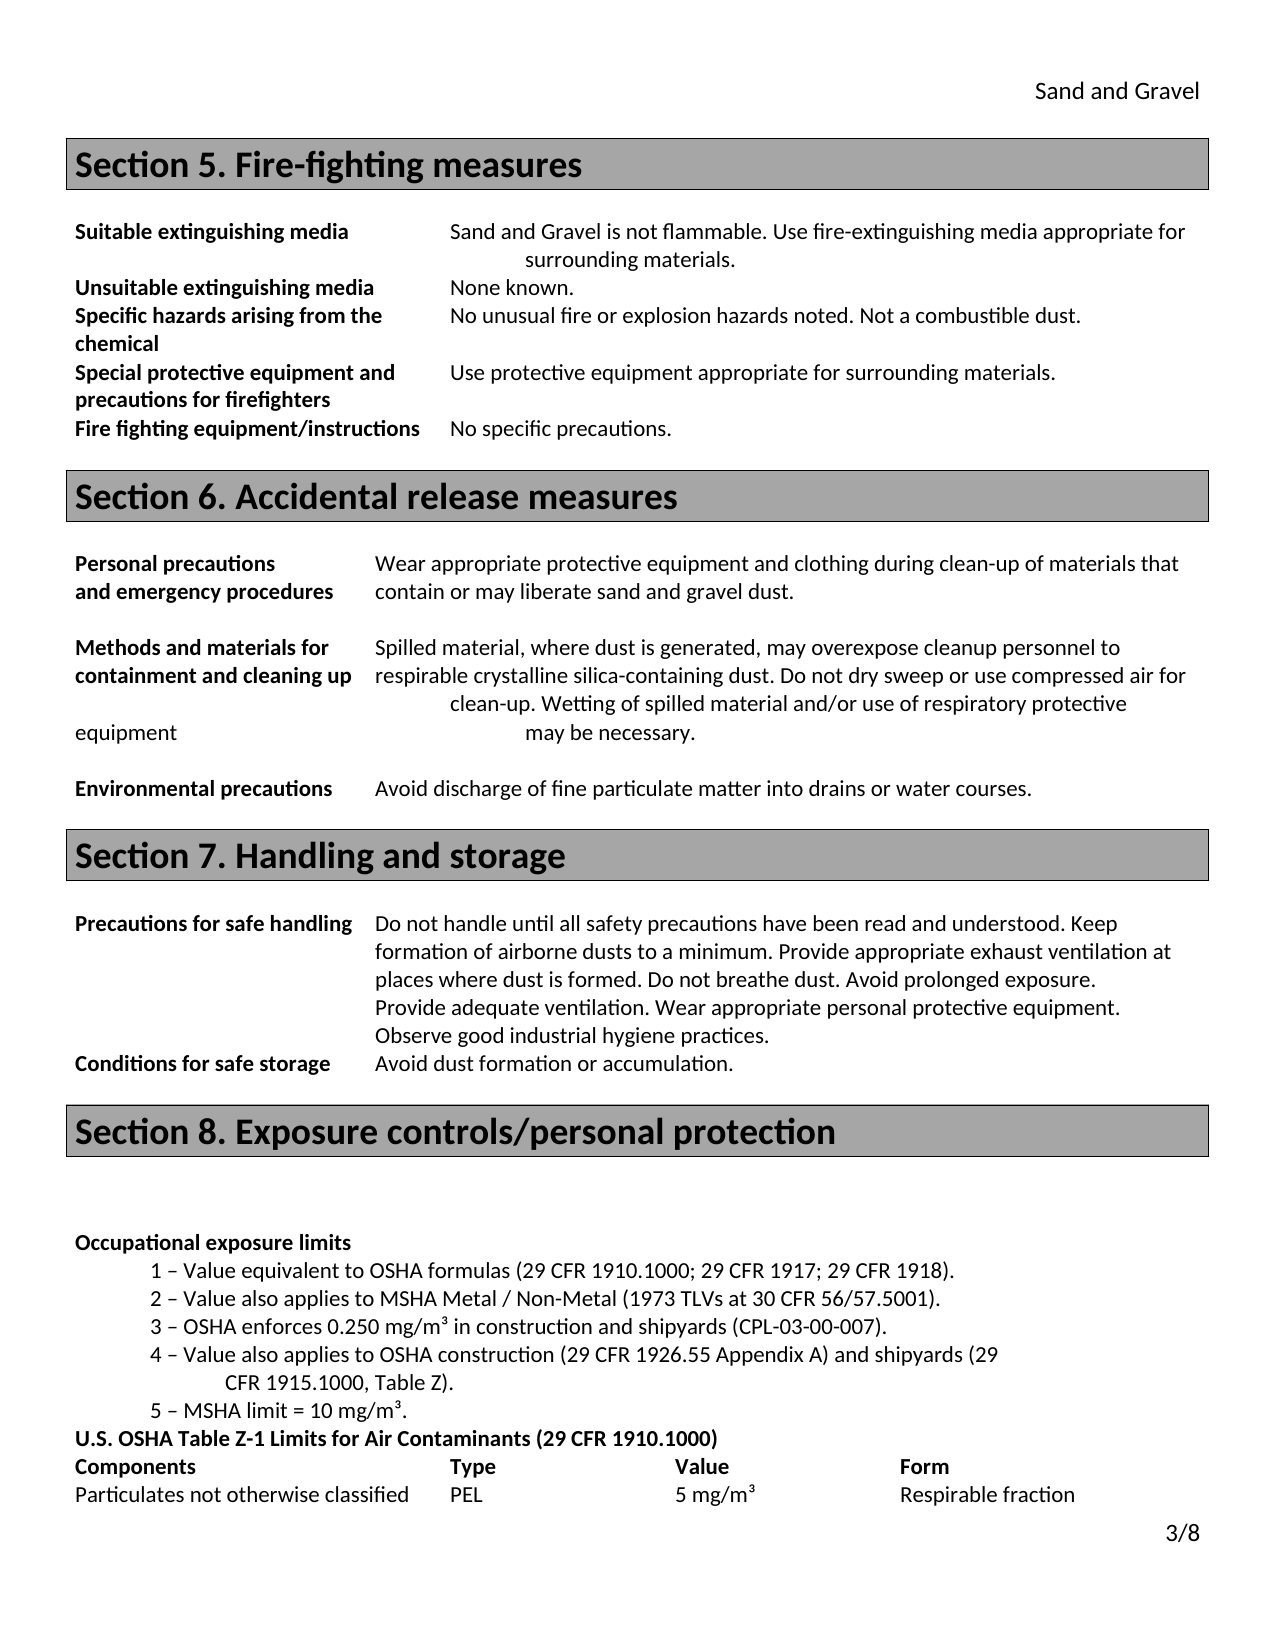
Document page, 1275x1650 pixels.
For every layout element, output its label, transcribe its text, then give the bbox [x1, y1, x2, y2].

text U.S. OSHA Table Z-1 Limits for Air Contaminants (29 CFR 1910.1000) [75, 1424, 1200, 1452]
text Special protective equipment and Use protective equipment appropriate for surrounding materials. [75, 358, 1200, 386]
text Specific hazards arising from the No unusual fire or explosion hazards noted. Not a combustible dust. [75, 302, 1200, 329]
text Environmental precautions Avoid discharge of fine particulate matter into drains or water courses. [75, 774, 1200, 802]
text 1 – Value equivalent to OSHA formulas (29 CFR 1910.1000; 29 CFR 1917; 29 CFR 1918). [75, 1256, 1200, 1284]
text formation of airborne dusts to a minimum. Provide appropriate exhaust ventilation at [75, 937, 1200, 965]
text and emergency procedures contain or may liberate sand and gravel dust. [75, 577, 1200, 606]
text Section 7. Handling and storage [67, 830, 1208, 880]
text chemical [75, 329, 1200, 358]
text precautions for firefighters [75, 386, 1200, 414]
text 3 – OSHA enforces 0.250 mg/m³ in construction and shipyards (CPL-03-00-007). [75, 1312, 1200, 1340]
text 5 – MSHA limit = 10 mg/m³. [75, 1396, 1200, 1424]
text Conditions for safe storage Avoid dust formation or accumulation. [75, 1049, 1200, 1077]
text places where dust is formed. Do not breathe dust. Avoid prolonged exposure. [75, 965, 1200, 993]
text Suitable extinguishing media Sand and Gravel is not flammable. Use fire-extinguishing media appropriate for surrounding materials. [75, 217, 1200, 273]
text Fire fighting equipment/instructions No specific precautions. [75, 414, 1200, 442]
text Section 8. Exposure controls/personal protection [67, 1106, 1208, 1156]
text 4 – Value also applies to OSHA construction (29 CFR 1926.55 Appendix A) and shipyards (29 [75, 1340, 1200, 1368]
text CFR 1915.1000, Table Z). [75, 1368, 1200, 1396]
text Provide adequate ventilation. Wear appropriate personal protective equipment. [75, 993, 1200, 1021]
text Personal precautions Wear appropriate protective equipment and clothing during clean-up of materials that [75, 549, 1200, 577]
text Precautions for safe handling Do not handle until all safety precautions have been read and understood. Keep [75, 909, 1200, 937]
text Components Type Value Form [75, 1452, 1200, 1480]
text Particulates not otherwise classified PEL 5 mg/m³ Respirable fraction [75, 1480, 1200, 1508]
text Occupational exposure limits [75, 1228, 1200, 1256]
text 2 – Value also applies to MSHA Metal / Non-Metal (1973 TLVs at 30 CFR 56/57.5001). [75, 1284, 1200, 1312]
text Section 6. Accidental release measures [67, 471, 1208, 521]
text Section 5. Fire-fighting measures [67, 139, 1208, 189]
text Observe good industrial hygiene practices. [75, 1021, 1200, 1049]
text Unsuitable extinguishing media None known. [75, 273, 1200, 302]
text Methods and materials for Spilled material, where dust is generated, may overexpose cleanup personnel to containment and cleaning up respirable crystalline silica-containing dust. Do not dry sweep or use compressed air for clean-up. Wetting of spilled material and/or use of respiratory protective equipment may be necessary. [75, 633, 1200, 746]
